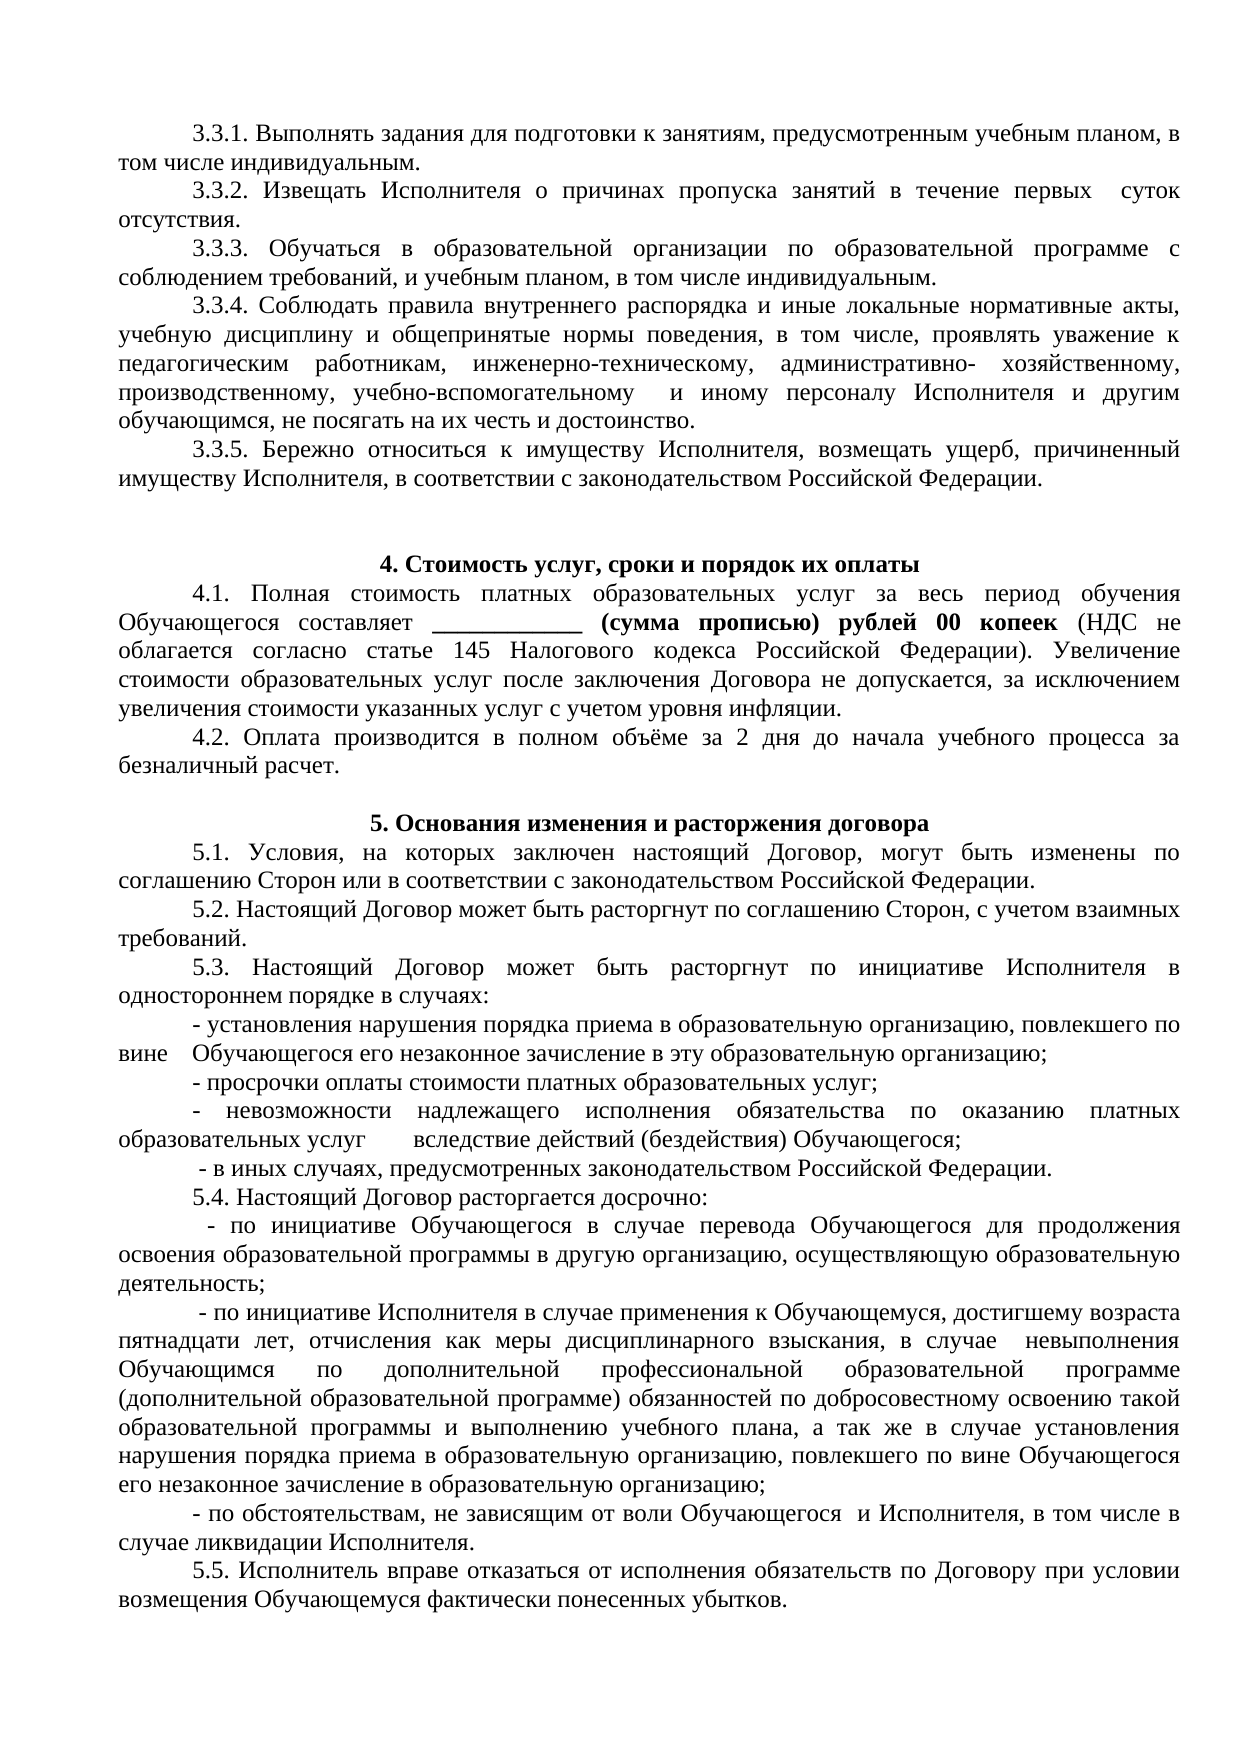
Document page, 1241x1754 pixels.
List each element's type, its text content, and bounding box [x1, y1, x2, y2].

text - по обстоятельствам, не зависящим от воли Обучающегося и Исполнителя, в том числе в случае ликвидации Исполнителя. [118, 1498, 1181, 1556]
text 3.3.5. Бережно относиться к имуществу Исполнителя, возмещать ущерб, причиненный имуществу Исполнителя, в соответствии с законодательством Российской Федерации. [118, 434, 1181, 492]
text - по инициативе Обучающегося в случае перевода Обучающегося для продолжения освоения образовательной программы в другую организацию, осуществляющую образовательную деятельность; [118, 1211, 1181, 1297]
text - невозможности надлежащего исполнения обязательства по оказанию платных образовательных услуг вследствие действий (бездействия) Обучающегося; [118, 1096, 1181, 1153]
text - просрочки оплаты стоимости платных образовательных услуг; [118, 1067, 1181, 1096]
text 5.3. Настоящий Договор может быть расторгнут по инициативе Исполнителя в одностороннем порядке в случаях: [118, 952, 1181, 1009]
text 3.3.4. Соблюдать правила внутреннего распорядка и иные локальные нормативные акты, учебную дисциплину и общепринятые нормы поведения, в том числе, проявлять уважение к педагогическим работникам, инженерно-техническому, административно- хозяйственному, производственному, учебно-вспомогательному и иному персоналу Исполнителя и другим обучающимся, не посягать на их честь и достоинство. [118, 291, 1181, 434]
text 5.2. Настоящий Договор может быть расторгнут по соглашению Сторон, с учетом взаимных требований. [118, 894, 1181, 952]
text - установления нарушения порядка приема в образовательную организацию, повлекшего по вине Обучающегося его незаконное зачисление в эту образовательную организацию; [118, 1009, 1181, 1067]
text 3.3.2. Извещать Исполнителя о причинах пропуска занятий в течение первых суток отсутствия. [118, 176, 1181, 233]
text 4.1. Полная стоимость платных образовательных услуг за весь период обучения Обучающегося составляет ____________ (сумма прописью) рублей 00 копеек (НДС не облагается согласно статье 145 Налогового кодекса Российской Федерации). Увеличение стоимости образовательных услуг после заключения Договора не допускается, за исключением увеличения стоимости указанных услуг с учетом уровня инфляции. [118, 578, 1181, 722]
text 5.4. Настоящий Договор расторгается досрочно: [118, 1182, 1181, 1211]
text 3.3.1. Выполнять задания для подготовки к занятиям, предусмотренным учебным планом, в том числе индивидуальным. [118, 118, 1181, 176]
text 4.2. Оплата производится в полном объёме за 2 дня до начала учебного процесса за безналичный расчет. [118, 722, 1181, 779]
text - в иных случаях, предусмотренных законодательством Российской Федерации. [118, 1153, 1181, 1182]
text 5.1. Условия, на которых заключен настоящий Договор, могут быть изменены по соглашению Сторон или в соответствии с законодательством Российской Федерации. [118, 837, 1181, 894]
text - по инициативе Исполнителя в случае применения к Обучающемуся, достигшему возраста пятнадцати лет, отчисления как меры дисциплинарного взыскания, в случае невыполнения Обучающимся по дополнительной профессиональной образовательной программе (дополнительной образовательной программе) обязанностей по добросовестному освоению такой образовательной программы и выполнению учебного плана, а так же в случае установления нарушения порядка приема в образовательную организацию, повлекшего по вине Обучающегося его незаконное зачисление в образовательную организацию; [118, 1297, 1181, 1498]
text 5.5. Исполнитель вправе отказаться от исполнения обязательств по Договору при условии возмещения Обучающемуся фактически понесенных убытков. [118, 1556, 1181, 1613]
list 4. Стоимость услуг, сроки и порядок их оплаты [118, 549, 1181, 578]
text 3.3.3. Обучаться в образовательной организации по образовательной программе с соблюдением требований, и учебным планом, в том числе индивидуальным. [118, 233, 1181, 291]
text 5. Основания изменения и расторжения договора [118, 808, 1181, 837]
